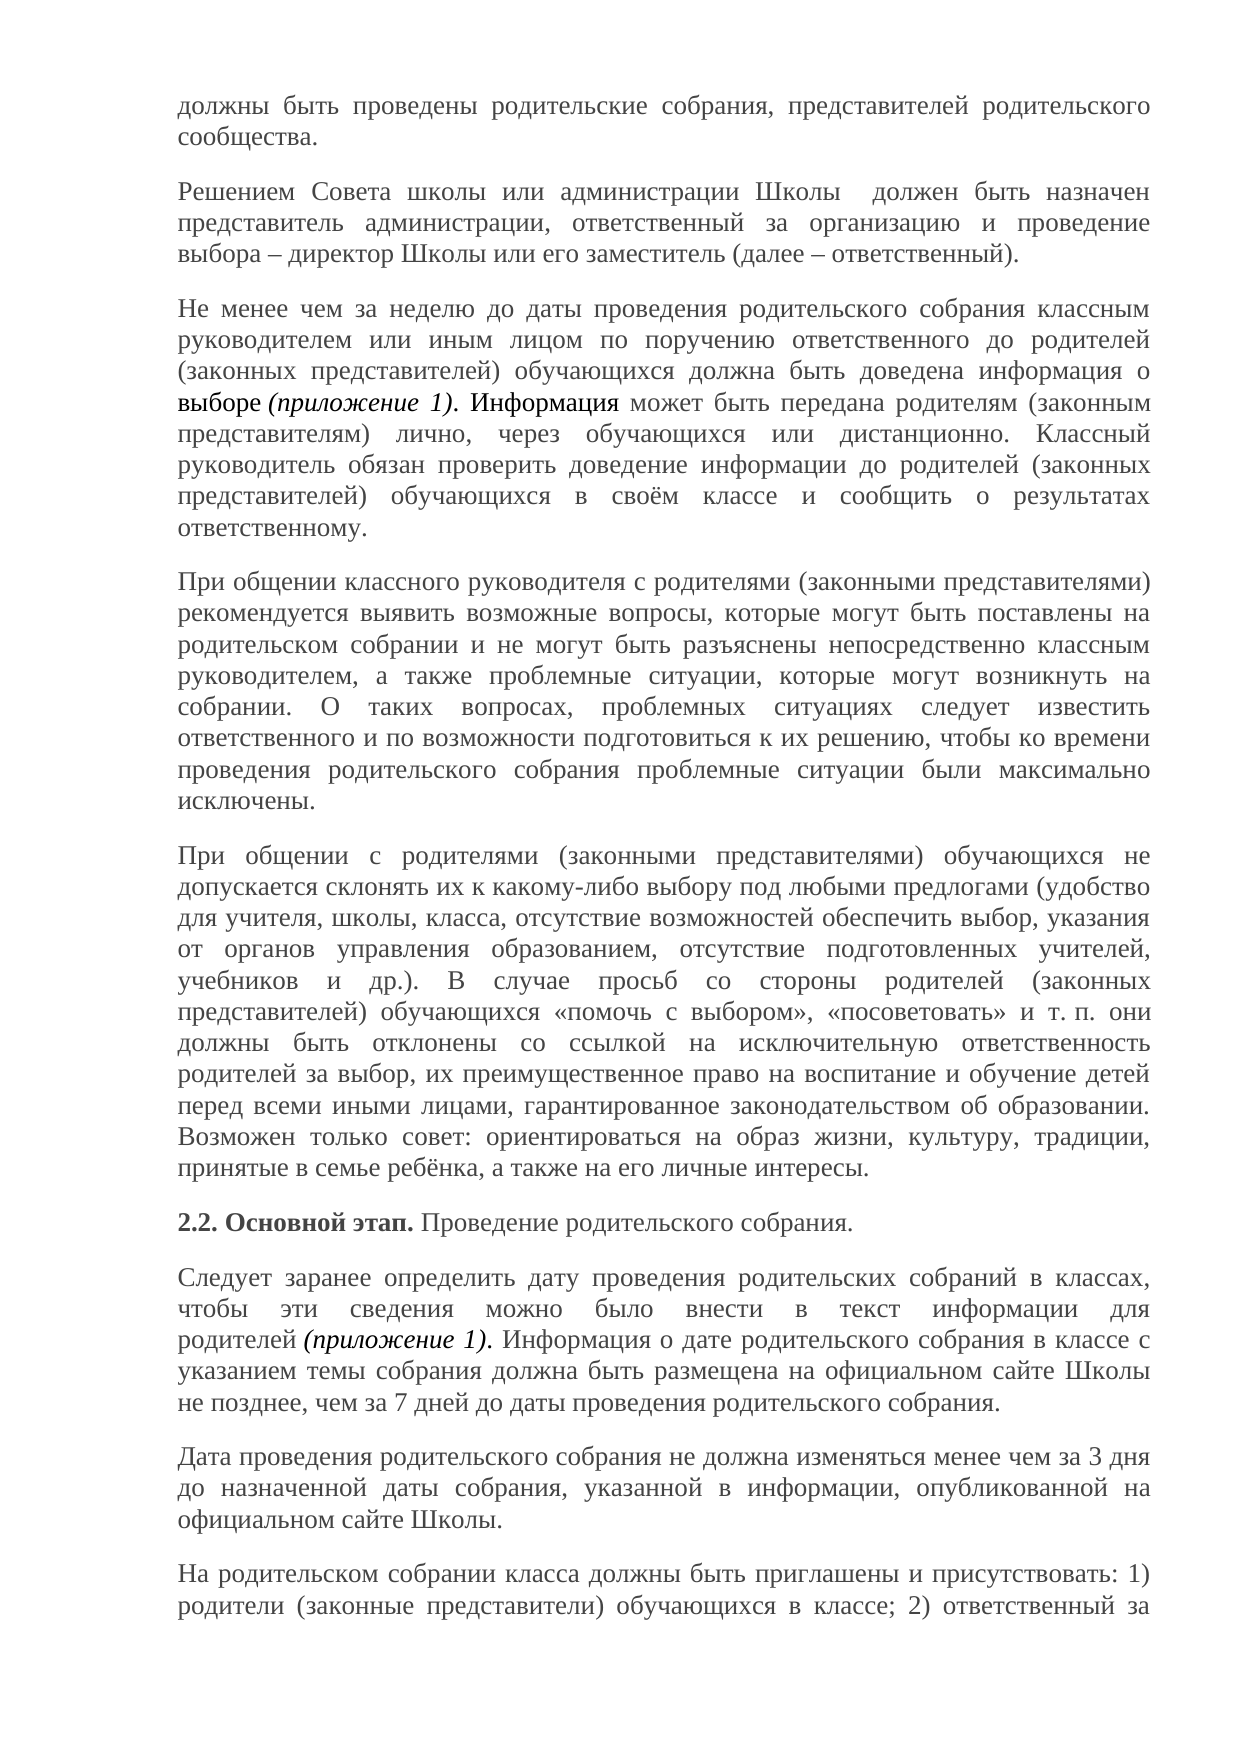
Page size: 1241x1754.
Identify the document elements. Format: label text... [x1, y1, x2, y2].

text При общении с родителями (законными представителями) обучающихся не допускается склонять их к какому-либо выбору под любыми предлогами (удобство для учителя, школы, класса, отсутствие возможностей обеспечить выбор, указания от органов управления образованием, отсутствие подготовленных учителей, учебников и др.). В случае просьб со стороны родителей (законных представителей) обучающихся «помочь с выбором», «посоветовать» и т. п. они должны быть отклонены со ссылкой на исключительную ответственность родителей за выбор, их преимущественное право на воспитание и обучение детей перед всеми иными лицами, гарантированное законодательством об образовании. Возможен только совет: ориентироваться на образ жизни, культуру, традиции, принятые в семье ребёнка, а также на его личные интересы. [177, 839, 1152, 1182]
text Решением Совета школы или администрации Школы должен быть назначен представитель администрации, ответственный за организацию и проведение выбора – директор Школы или его заместитель (далее – ответственный). [177, 174, 1152, 268]
text Дата проведения родительского собрания не должна изменяться менее чем за 3 дня до назначенной даты собрания, указанной в информации, опубликованной на официальном сайте Школы. [177, 1440, 1152, 1534]
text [177, 1557, 1152, 1620]
text При общении классного руководителя с родителями (законными представителями) рекомендуется выявить возможные вопросы, которые могут быть поставлены на родительском собрании и не могут быть разъяснены непосредственно классным руководителем, а также проблемные ситуации, которые могут возникнуть на собрании. О таких вопросах, проблемных ситуациях следует известить ответственного и по возможности подготовиться к их решению, чтобы ко времени проведения родительского собрания проблемные ситуации были максимально исключены. [177, 565, 1152, 815]
text 2.2. Основной этап. Проведение родительского собрания. [177, 1206, 1152, 1237]
text Не менее чем за неделю до даты проведения родительского собрания классным руководителем или иным лицом по поручению ответственного до родителей (законных представителей) обучающихся должна быть доведена информация о выборе (приложение 1). Информация может быть передана родителям (законным представителям) лично, через обучающихся или дистанционно. Классный руководитель обязан проверить доведение информации до родителей (законных представителей) обучающихся в своём классе и сообщить о результатах ответственному. [177, 292, 1152, 542]
text Следует заранее определить дату проведения родительских собраний в классах, чтобы эти сведения можно было внести в текст информации для родителей (приложение 1). Информация о дате родительского собрания в классе с указанием темы собрания должна быть размещена на официальном сайте Школы не позднее, чем за 7 дней до даты проведения родительского собрания. [177, 1261, 1152, 1417]
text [177, 89, 1152, 151]
